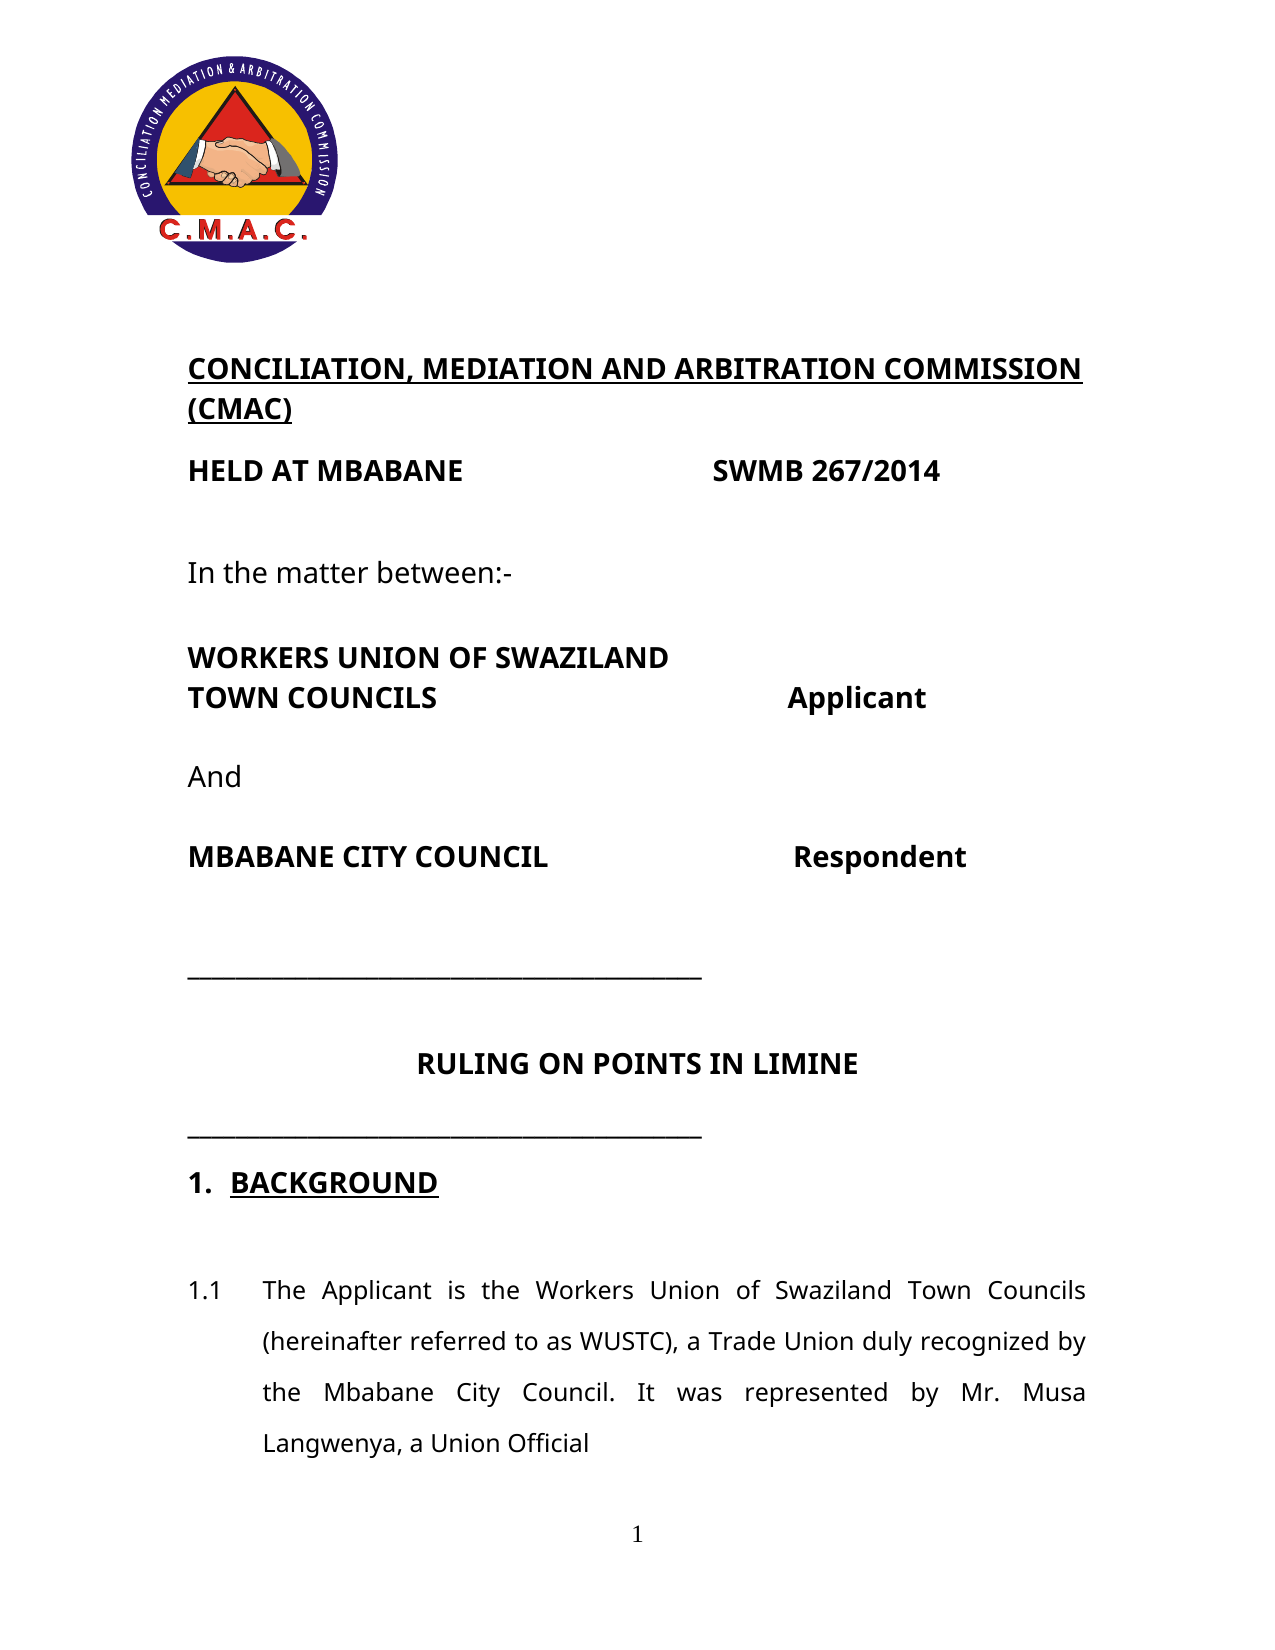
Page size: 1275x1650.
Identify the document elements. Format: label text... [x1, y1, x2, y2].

text ___________________________________________ [187, 944, 1087, 984]
list The Applicant is the Workers Union of Swaziland Town Councils (hereinafter referred to as WUSTC), a Trade Union duly recognized by the Mbabane City Council. It was represented by Mr. Musa Langwenya, a Union Official [187, 1273, 1087, 1460]
text WORKERS UNION OF SWAZILAND [187, 638, 1087, 677]
text In the matter between:- [187, 553, 1087, 592]
text MBABANE CITY COUNCIL Respondent [187, 836, 1087, 876]
text And [187, 757, 1087, 796]
text ___________________________________________ [187, 1103, 1087, 1143]
text CONCILIATION, MEDIATION AND ARBITRATION COMMISSION (CMAC) [187, 348, 1087, 428]
text TOWN COUNCILS Applicant [187, 677, 1087, 717]
text RULING on points in limine [187, 1043, 1087, 1083]
text HELD AT MBABANE SWMB 267/2014 [187, 451, 1087, 490]
list BACKGROUND [187, 1162, 1087, 1202]
